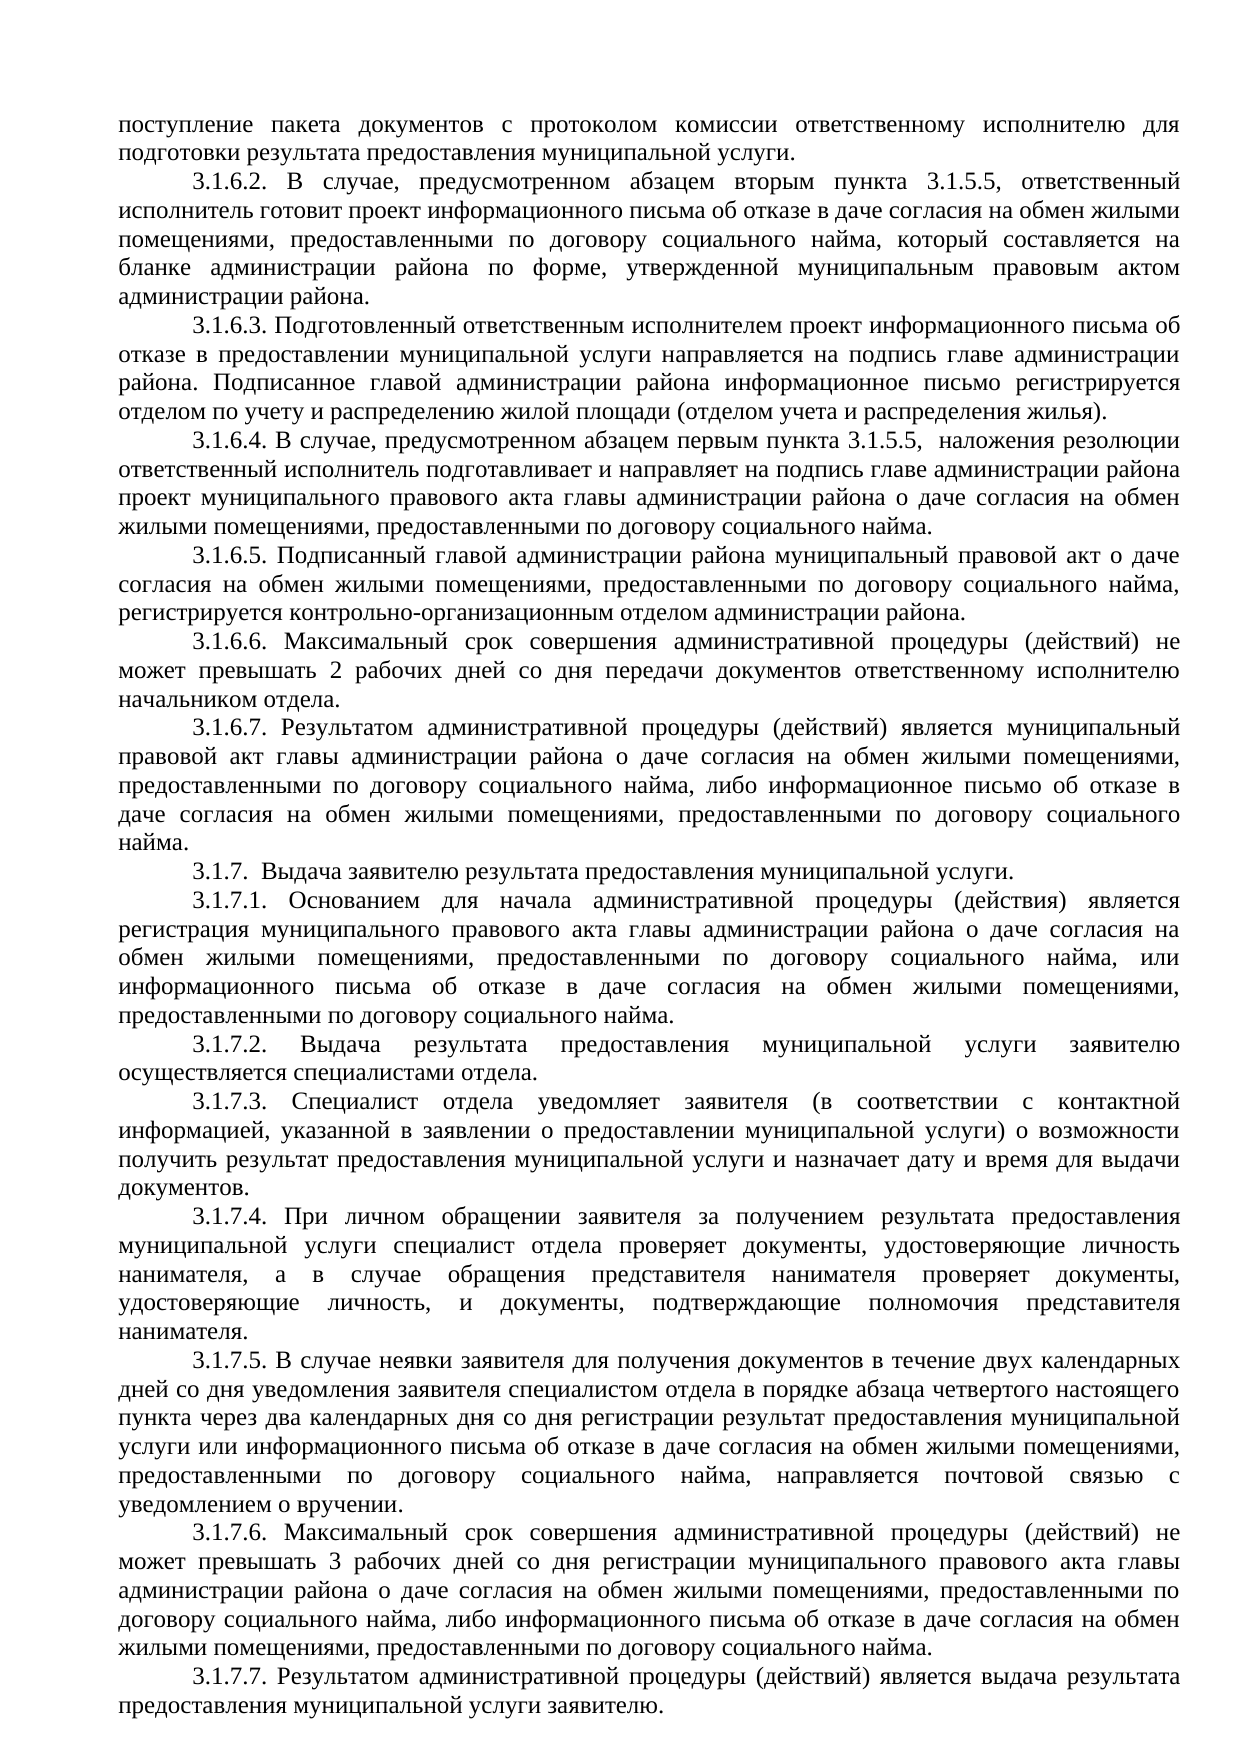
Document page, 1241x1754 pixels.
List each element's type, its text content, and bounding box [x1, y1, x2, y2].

text 3.1.6.2. В случае, предусмотренном абзацем вторым пункта 3.1.5.5, ответственный исполнитель готовит проект информационного письма об отказе в даче согласия на обмен жилыми помещениями, предоставленными по договору социального найма, который составляется на бланке администрации района по форме, утвержденной муниципальным правовым актом администрации района. [118, 166, 1181, 310]
text 3.1.7.3. Специалист отдела уведомляет заявителя (в соответствии с контактной информацией, указанной в заявлении о предоставлении муниципальной услуги) о возможности получить результат предоставления муниципальной услуги и назначает дату и время для выдачи документов. [118, 1086, 1181, 1201]
text 3.1.7. Выдача заявителю результата предоставления муниципальной услуги. [118, 856, 1181, 885]
text 3.1.6.6. Максимальный срок совершения административной процедуры (действий) не может превышать 2 рабочих дней со дня передачи документов ответственному исполнителю начальником отдела. [118, 626, 1181, 712]
text 3.1.7.2. Выдача результата предоставления муниципальной услуги заявителю осуществляется специалистами отдела. [118, 1029, 1181, 1086]
text 3.1.6.3. Подготовленный ответственным исполнителем проект информационного письма об отказе в предоставлении муниципальной услуги направляется на подпись главе администрации района. Подписанное главой администрации района информационное письмо регистрируется отделом по учету и распределению жилой площади (отделом учета и распределения жилья). [118, 310, 1181, 425]
text 3.1.6.5. Подписанный главой администрации района муниципальный правовой акт о даче согласия на обмен жилыми помещениями, предоставленными по договору социального найма, регистрируется контрольно-организационным отделом администрации района. [118, 540, 1181, 626]
text 3.1.7.1. Основанием для начала административной процедуры (действия) является регистрация муниципального правового акта главы администрации района о даче согласия на обмен жилыми помещениями, предоставленными по договору социального найма, или информационного письма об отказе в даче согласия на обмен жилыми помещениями, предоставленными по договору социального найма. [118, 885, 1181, 1029]
text 3.1.7.5. В случае неявки заявителя для получения документов в течение двух календарных дней со дня уведомления заявителя специалистом отдела в порядке абзаца четвертого настоящего пункта через два календарных дня со дня регистрации результат предоставления муниципальной услуги или информационного письма об отказе в даче согласия на обмен жилыми помещениями, предоставленными по договору социального найма, направляется почтовой связью с уведомлением о вручении. [118, 1345, 1181, 1517]
text 3.1.7.6. Максимальный срок совершения административной процедуры (действий) не может превышать 3 рабочих дней со дня регистрации муниципального правового акта главы администрации района о даче согласия на обмен жилыми помещениями, предоставленными по договору социального найма, либо информационного письма об отказе в даче согласия на обмен жилыми помещениями, предоставленными по договору социального найма. [118, 1517, 1181, 1661]
text 3.1.6.4. В случае, предусмотренном абзацем первым пункта 3.1.5.5, наложения резолюции ответственный исполнитель подготавливает и направляет на подпись главе администрации района проект муниципального правового акта главы администрации района о даче согласия на обмен жилыми помещениями, предоставленными по договору социального найма. [118, 425, 1181, 540]
text 3.1.6.7. Результатом административной процедуры (действий) является муниципальный правовой акт главы администрации района о даче согласия на обмен жилыми помещениями, предоставленными по договору социального найма, либо информационное письмо об отказе в даче согласия на обмен жилыми помещениями, предоставленными по договору социального найма. [118, 712, 1181, 856]
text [118, 109, 1181, 166]
text 3.1.7.4. При личном обращении заявителя за получением результата предоставления муниципальной услуги специалист отдела проверяет документы, удостоверяющие личность нанимателя, а в случае обращения представителя нанимателя проверяет документы, удостоверяющие личность, и документы, подтверждающие полномочия представителя нанимателя. [118, 1201, 1181, 1345]
text 3.1.7.7. Результатом административной процедуры (действий) является выдача результата предоставления муниципальной услуги заявителю. [118, 1661, 1181, 1719]
